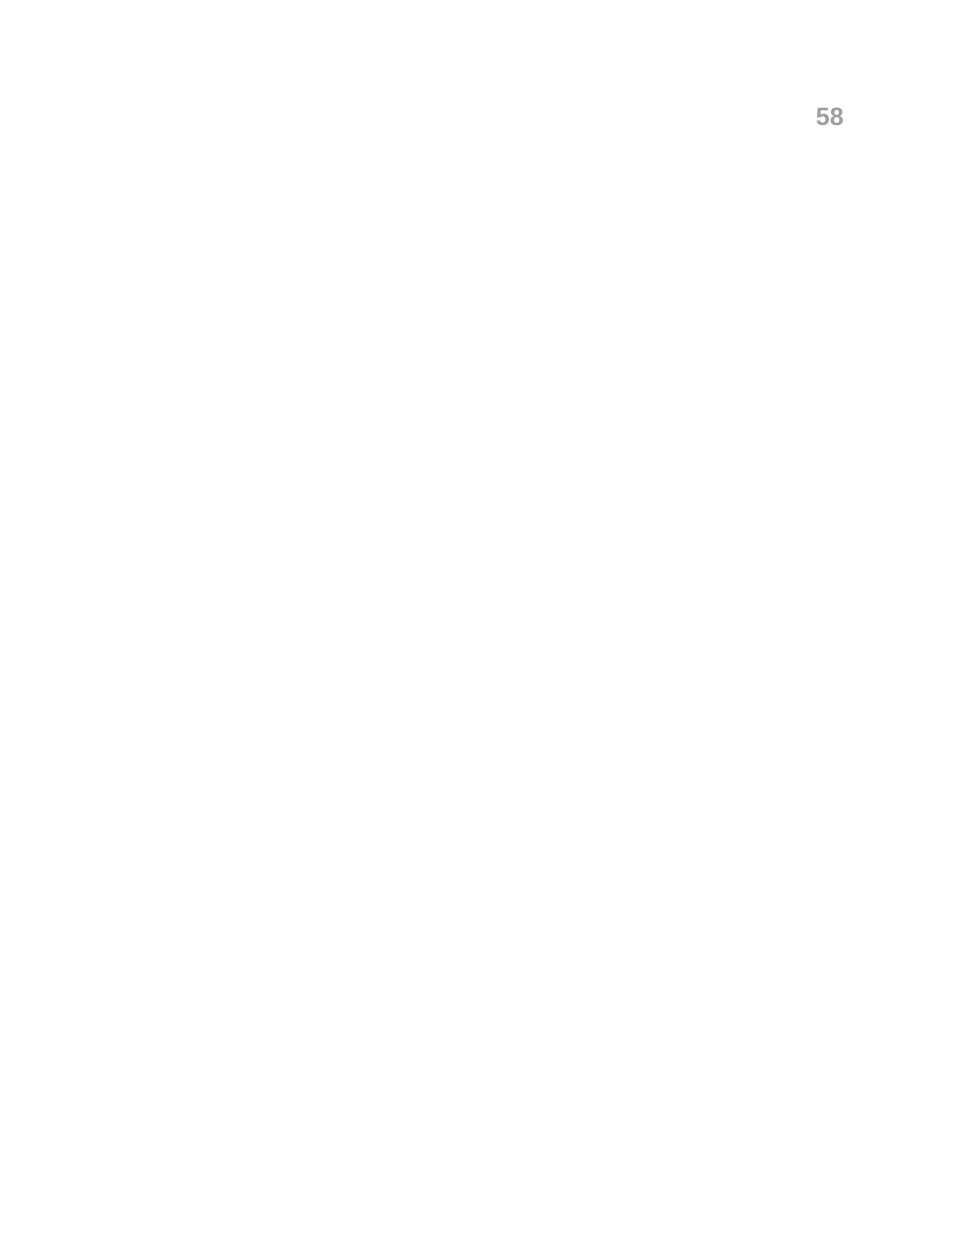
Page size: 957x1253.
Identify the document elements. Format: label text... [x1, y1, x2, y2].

text 58 [71, 102, 843, 131]
